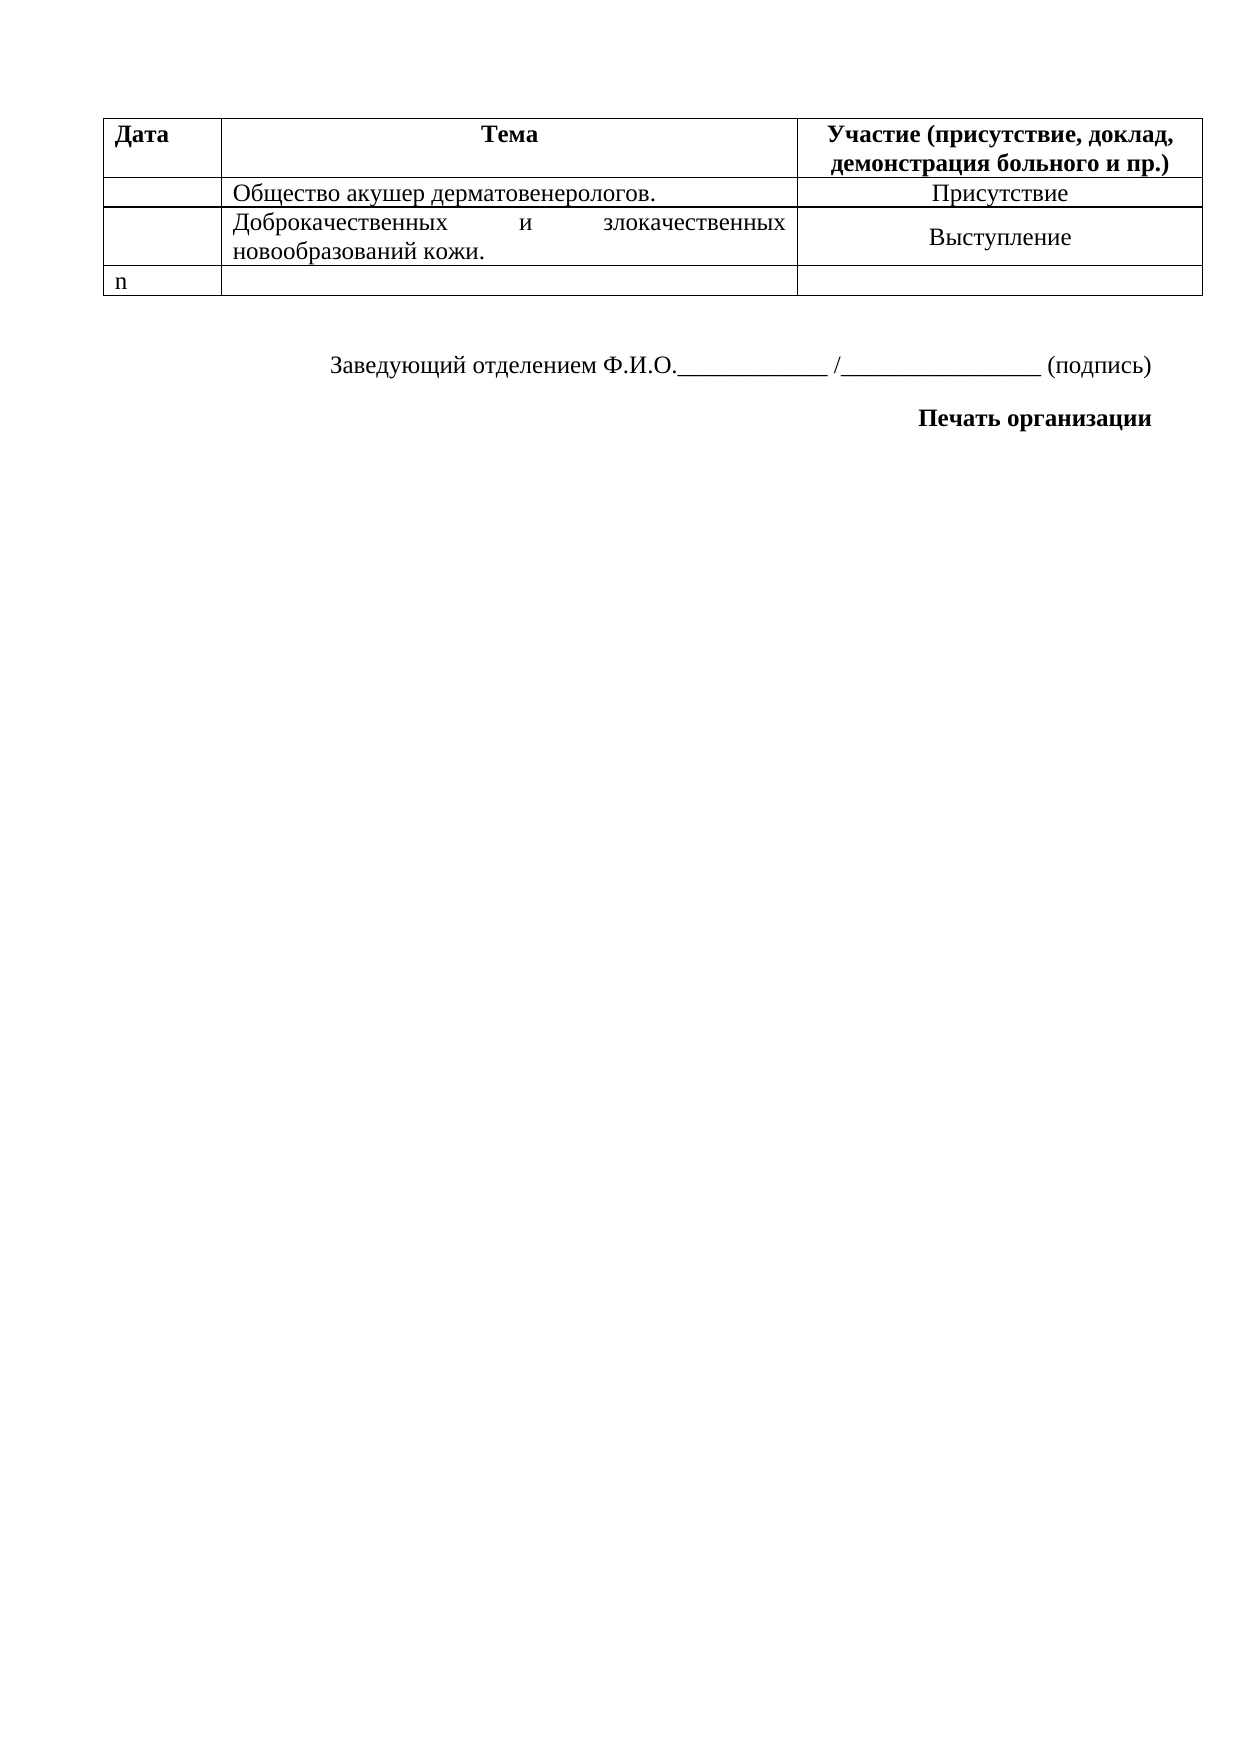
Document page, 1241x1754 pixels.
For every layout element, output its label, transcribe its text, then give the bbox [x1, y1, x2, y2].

table_header Участие (присутствие, доклад, демонстрация больного и пр.) [798, 119, 1202, 177]
table_cell [104, 178, 221, 206]
table_cell Выступление [798, 208, 1202, 265]
table_cell [798, 266, 1202, 295]
table_cell Присутствие [798, 178, 1202, 206]
table_cell n [104, 266, 221, 295]
table_header Дата [104, 119, 221, 177]
table_cell Доброкачественных и злокачественных новообразований кожи. [485, 208, 797, 265]
table_cell Общество акушер дерматовенерологов. [222, 178, 797, 206]
text Печать организации [177, 403, 1152, 432]
table_cell [104, 208, 221, 265]
table_cell [222, 266, 797, 295]
table_header Тема [222, 119, 797, 177]
text Заведующий отделением Ф.И.О.____________ /________________ (подпись) [177, 350, 1152, 378]
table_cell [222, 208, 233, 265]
